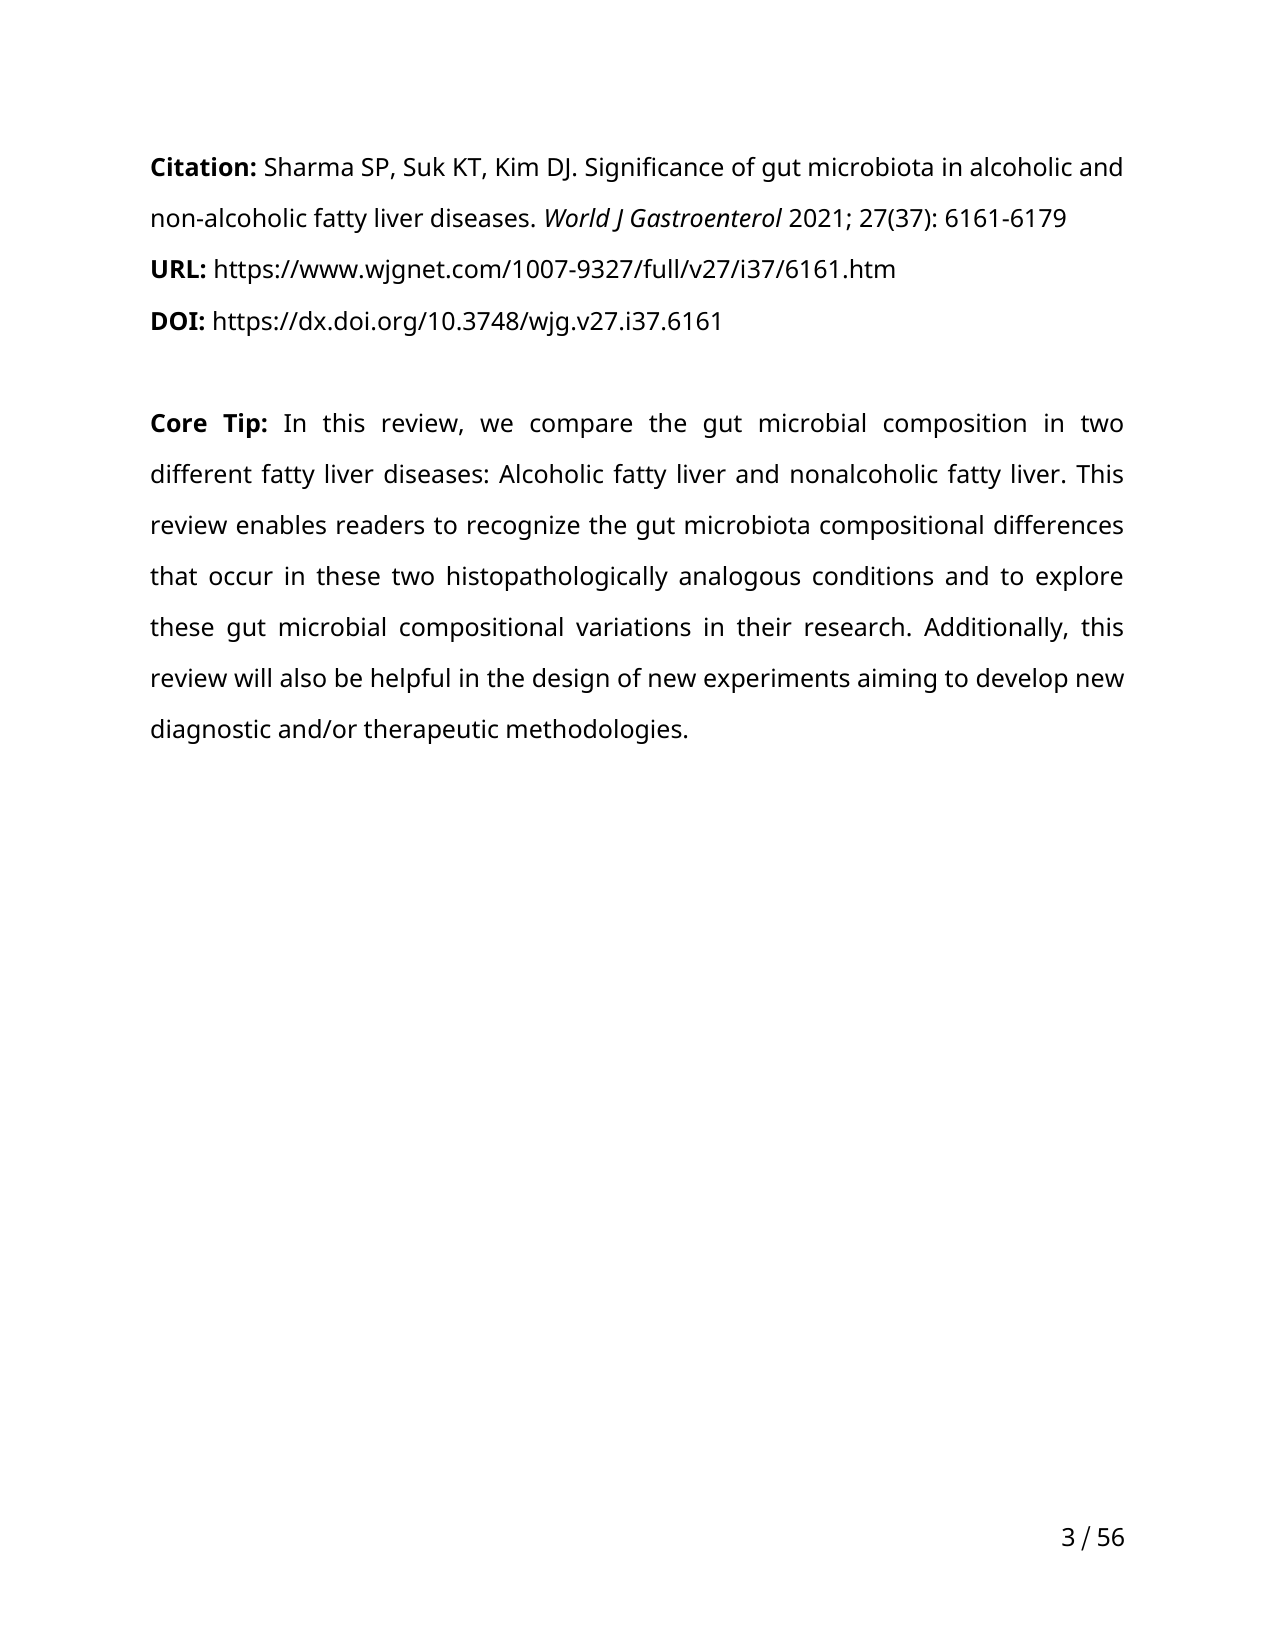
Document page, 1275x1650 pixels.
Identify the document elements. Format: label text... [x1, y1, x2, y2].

text URL: https://www.wjgnet.com/1007-9327/full/v27/i37/6161.htm [150, 252, 1125, 286]
text DOI: https://dx.doi.org/10.3748/wjg.v27.i37.6161 [150, 303, 1125, 337]
text Citation: Sharma SP, Suk KT, Kim DJ. Significance of gut microbiota in alcoholic and non-alcoholic fatty liver diseases. World J Gastroenterol 2021; 27(37): 6161-6179 [150, 150, 1125, 235]
text Core Tip: In this review, we compare the gut microbial composition in two different fatty liver diseases: Alcoholic fatty liver and nonalcoholic fatty liver. This review enables readers to recognize the gut microbiota compositional differences that occur in these two histopathologically analogous conditions and to explore these gut microbial compositional variations in their research. Additionally, this review will also be helpful in the design of new experiments aiming to develop new diagnostic and/or therapeutic methodologies. [150, 405, 1125, 746]
